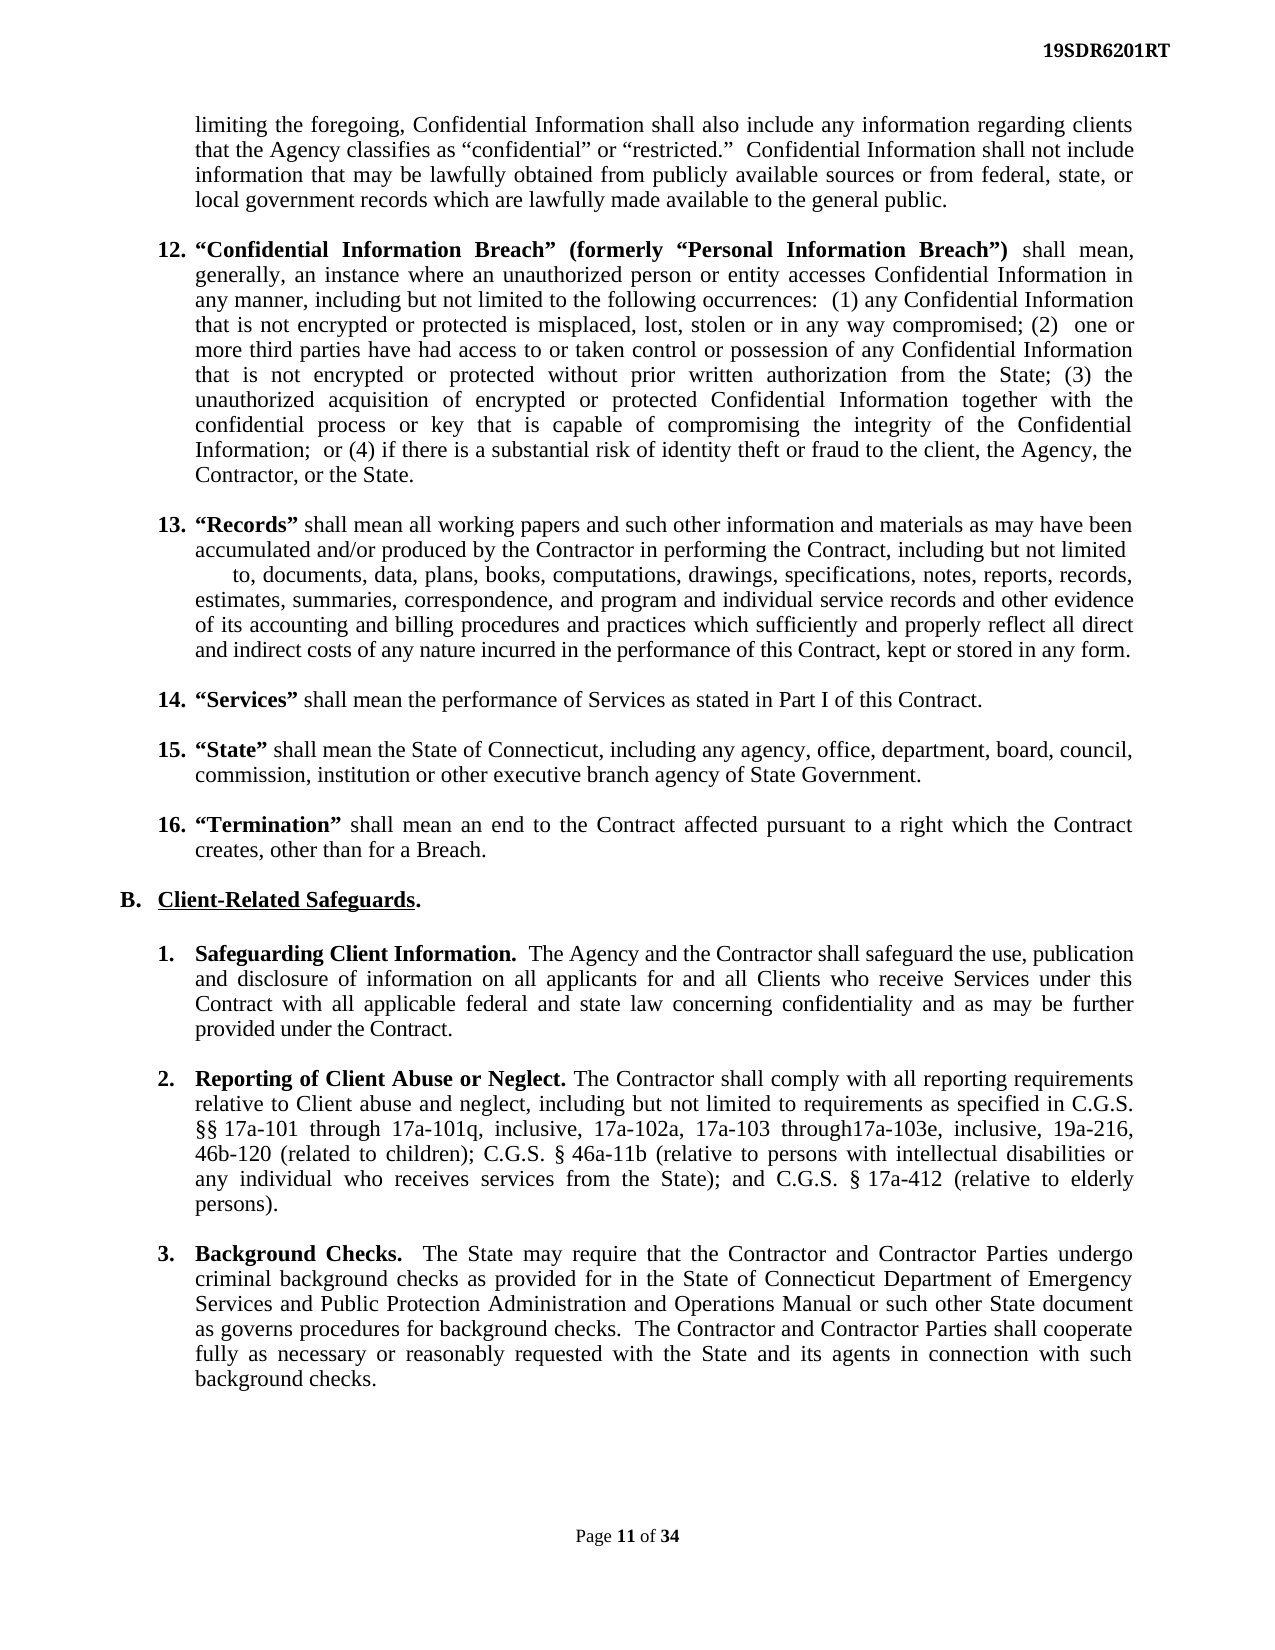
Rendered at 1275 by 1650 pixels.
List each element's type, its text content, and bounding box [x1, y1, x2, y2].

text 14. “Services” shall mean the performance of Services as stated in Part I of this Contract. [157, 687, 1134, 712]
text 15. “State” shall mean the State of Connecticut, including any agency, office, department, board, council, commission, institution or other executive branch agency of State Government. [157, 737, 1134, 787]
text 12. “Confidential Information Breach” (formerly “Personal Information Breach”) shall mean, generally, an instance where an unauthorized person or entity accesses Confidential Information in any manner, including but not limited to the following occurrences: (1) any Confidential Information that is not encrypted or protected is misplaced, lost, stolen or in any way compromised; (2) one or more third parties have had access to or taken control or possession of any Confidential Information that is not encrypted or protected without prior written authorization from the State; (3) the unauthorized acquisition of encrypted or protected Confidential Information together with the confidential process or key that is capable of compromising the integrity of the Confidential Information; or (4) if there is a substantial risk of identity theft or fraud to the client, the Agency, the Contractor, or the State. [157, 237, 1134, 487]
text 16. “Termination” shall mean an end to the Contract affected pursuant to a right which the Contract creates, other than for a Breach. [157, 812, 1134, 862]
text 3. Background Checks. The State may require that the Contractor and Contractor Parties undergo criminal background checks as provided for in the State of Connecticut Department of Emergency Services and Public Protection Administration and Operations Manual or such other State document as governs procedures for background checks. The Contractor and Contractor Parties shall cooperate fully as necessary or reasonably requested with the State and its agents in connection with such background checks. [157, 1241, 1134, 1391]
text 2. Reporting of Client Abuse or Neglect. The Contractor shall comply with all reporting requirements relative to Client abuse and neglect, including but not limited to requirements as specified in C.G.S. §§ 17a-101 through 17a-101q, inclusive, 17a-102a, 17a-103 through17a-103e, inclusive, 19a-216, 46b-120 (related to children); C.G.S. § 46a-11b (relative to persons with intellectual disabilities or any individual who receives services from the State); and C.G.S. § 17a-412 (relative to elderly persons). [157, 1066, 1134, 1216]
text 13. “Records” shall mean all working papers and such other information and materials as may have been accumulated and/or produced by the Contractor in performing the Contract, including but not limited to, documents, data, plans, books, computations, drawings, specifications, notes, reports, records, estimates, summaries, correspondence, and program and individual service records and other evidence of its accounting and billing procedures and practices which sufficiently and properly reflect all direct and indirect costs of any nature incurred in the performance of this Contract, kept or stored in any form. [157, 512, 1134, 662]
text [157, 112, 1134, 212]
text B. Client-Related Safeguards. [120, 887, 1134, 912]
text 1. Safeguarding Client Information. The Agency and the Contractor shall safeguard the use, publication and disclosure of information on all applicants for and all Clients who receive Services under this Contract with all applicable federal and state law concerning confidentiality and as may be further provided under the Contract. [157, 941, 1134, 1041]
